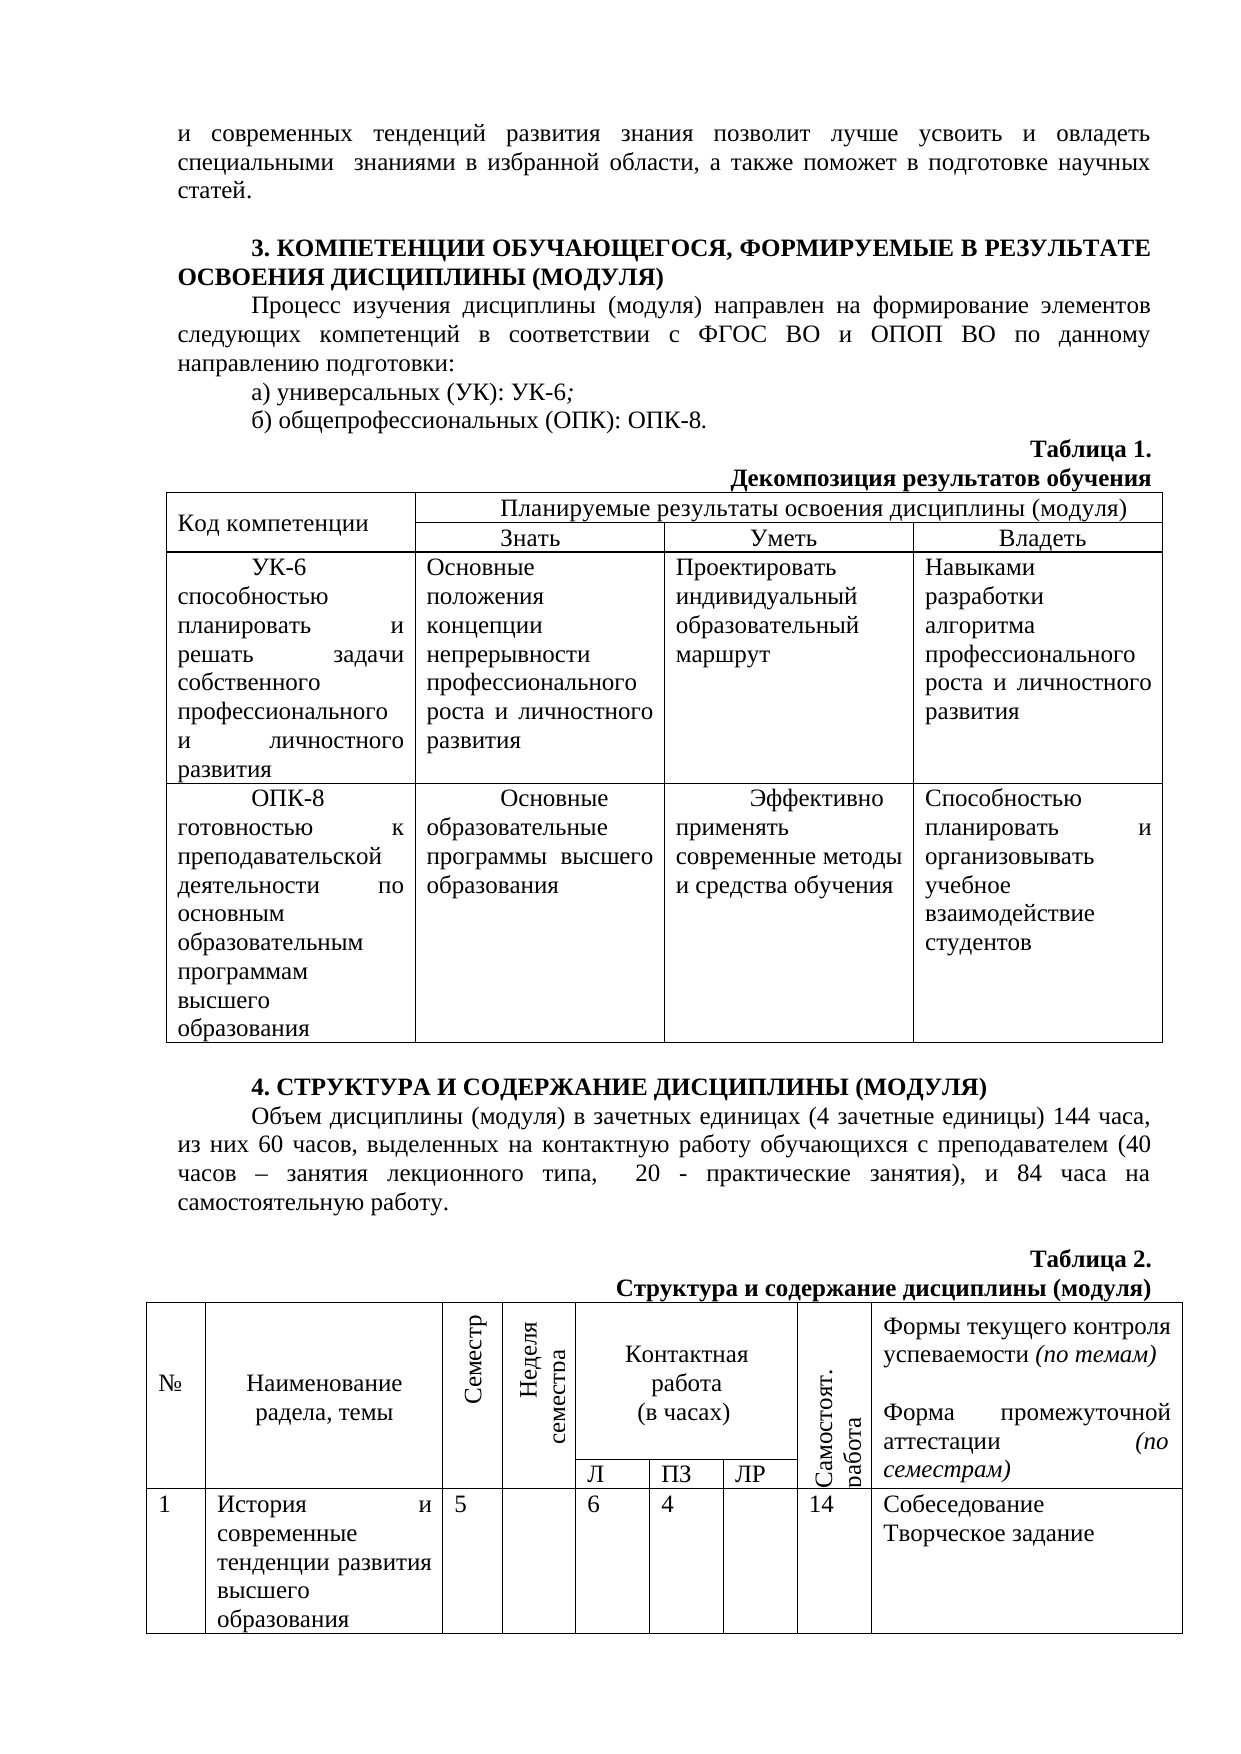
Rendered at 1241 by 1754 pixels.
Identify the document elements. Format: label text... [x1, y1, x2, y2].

table_header Семестр [443, 1303, 502, 1488]
table_cell Эффективно применять современные методы и средства обучения [665, 784, 913, 1042]
table_cell ПЗ [650, 1460, 723, 1488]
text Декомпозиция результатов обучения [177, 463, 1152, 492]
table_cell Л [576, 1460, 649, 1488]
table_header Неделя семестра [503, 1303, 575, 1488]
text Объем дисциплины (модуля) в зачетных единицах (4 зачетные единицы) 144 часа, из них 60 часов, выделенных на контактную работу обучающихся с преподавателем (40 часов – занятия лекционного типа, 20 - практические занятия), и 84 часа на самостоятельную работу. [177, 1101, 1152, 1216]
table_cell Знать [416, 523, 664, 551]
table_cell 1 [147, 1489, 205, 1633]
table_header Наименование радела, темы [206, 1303, 442, 1488]
table_cell 14 [798, 1489, 871, 1633]
text б) общепрофессиональных (ОПК): ОПК-8. [177, 406, 1152, 434]
table_cell Владеть [914, 523, 1162, 551]
table_cell [724, 1489, 797, 1633]
table_cell Способностью планировать и организовывать учебное взаимодействие студентов [914, 784, 1162, 1042]
table_cell ЛР [724, 1460, 797, 1488]
table_header Контактная работа (в часах) [576, 1303, 797, 1458]
table_cell УК-6 способностью планировать и решать задачи собственного профессионального и личностного развития [167, 553, 415, 782]
table_header № [147, 1303, 205, 1488]
table_header Самостоят. работа [798, 1303, 871, 1488]
table_cell 5 [443, 1489, 502, 1633]
text 4. СТРУКТУРА И СОДЕРЖАНИЕ ДИСЦИПЛИНЫ (МОДУЛЯ) [177, 1072, 1152, 1101]
table_cell Основные положения концепции непрерывности профессионального роста и личностного развития [416, 553, 664, 782]
table_cell Проектировать индивидуальный образовательный маршрут [665, 553, 913, 782]
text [177, 118, 1152, 204]
text Таблица 2. [177, 1244, 1152, 1273]
table_cell Уметь [665, 523, 913, 551]
table_header Код компетенции [167, 493, 415, 551]
text а) универсальных (УК): УК-6; [177, 377, 1152, 406]
table_header Формы текущего контроля успеваемости (по темам) Форма промежуточной аттестации (по семестрам) [872, 1303, 1182, 1488]
text Таблица 1. [177, 434, 1152, 463]
table_cell 4 [650, 1489, 723, 1633]
table_cell Навыками разработки алгоритма профессионального роста и личностного развития [914, 553, 1162, 782]
table_cell Собеседование Творческое задание [872, 1489, 1182, 1633]
table_cell 6 [576, 1489, 649, 1633]
text Структура и содержание дисциплины (модуля) [177, 1273, 1152, 1302]
table_cell Основные образовательные программы высшего образования [416, 784, 664, 1042]
table_cell История и современные тенденции развития высшего образования [206, 1489, 442, 1633]
text Процесс изучения дисциплины (модуля) направлен на формирование элементов следующих компетенций в соответствии с ФГОС ВО и ОПОП ВО по данному направлению подготовки: [177, 291, 1152, 377]
table_cell ОПК-8 готовностью к преподавательской деятельности по основным образовательным программам высшего образования [167, 784, 415, 1042]
text 3. КОМПЕТЕНЦИИ ОБУЧАЮЩЕГОСЯ, ФОРМИРУЕМЫЕ В РЕЗУЛЬТАТЕ ОСВОЕНИЯ ДИСЦИПЛИНЫ (МОДУЛЯ) [177, 233, 1152, 291]
table_cell [503, 1489, 575, 1633]
table_header Планируемые результаты освоения дисциплины (модуля) [416, 493, 1162, 522]
